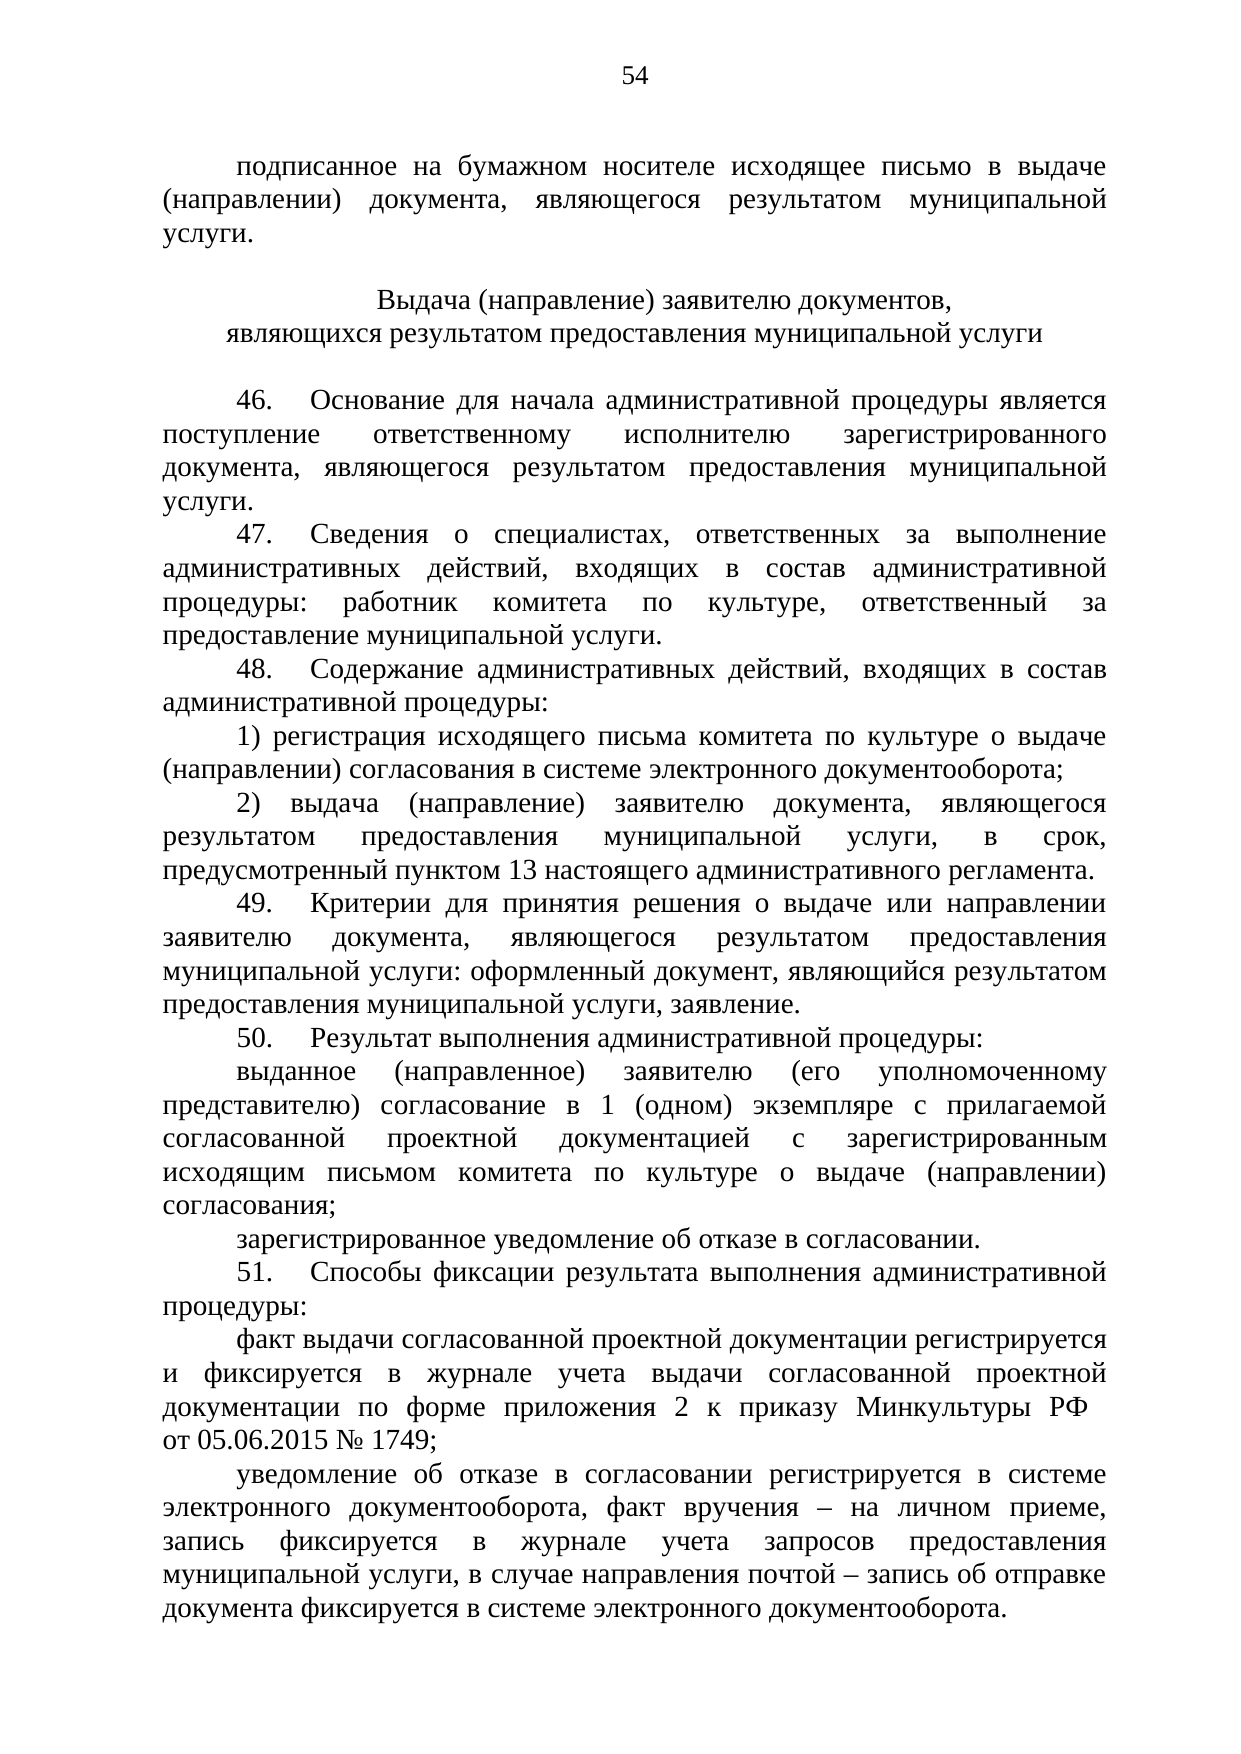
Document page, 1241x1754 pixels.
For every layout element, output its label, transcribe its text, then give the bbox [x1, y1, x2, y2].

text выданное (направленное) заявителю (его уполномоченному представителю) согласование в 1 (одном) экземпляре с прилагаемой согласованной проектной документацией с зарегистрированным исходящим письмом комитета по культуре о выдаче (направлении) согласования; [162, 1053, 1107, 1221]
text факт выдачи согласованной проектной документации регистрируется и фиксируется в журнале учета выдачи согласованной проектной документации по форме приложения 2 к приказу Минкультуры РФ от 05.06.2015 № 1749; [162, 1322, 1107, 1456]
list Критерии для принятия решения о выдаче или направлении заявителю документа, являющегося результатом предоставления муниципальной услуги: оформленный документ, являющийся результатом предоставления муниципальной услуги, заявление. [162, 886, 1107, 1020]
text подписанное на бумажном носителе исходящее письмо в выдаче (направлении) документа, являющегося результатом муниципальной услуги. [162, 148, 1107, 248]
list Сведения о специалистах, ответственных за выполнение административных действий, входящих в состав административной процедуры: работник комитета по культуре, ответственный за предоставление муниципальной услуги. [162, 517, 1107, 651]
text Выдача (направление) заявителю документов, [162, 282, 1107, 315]
text 2) выдача (направление) заявителю документа, являющегося результатом предоставления муниципальной услуги, в срок, предусмотренный пунктом 13 настоящего административного регламента. [162, 785, 1107, 886]
list зарегистрированное уведомление об отказе в согласовании. [162, 1221, 1107, 1254]
list Способы фиксации результата выполнения административной процедуры: [162, 1254, 1107, 1322]
list Содержание административных действий, входящих в состав административной процедуры: [162, 651, 1107, 718]
list Результат выполнения административной процедуры: [162, 1020, 1107, 1053]
list уведомление об отказе в согласовании регистрируется в системе электронного документооборота, факт вручения – на личном приеме, запись фиксируется в журнале учета запросов предоставления муниципальной услуги, в случае направления почтой – запись об отправке документа фиксируется в системе электронного документооборота. [162, 1456, 1107, 1623]
text 1) регистрация исходящего письма комитета по культуре о выдаче (направлении) согласования в системе электронного документооборота; [162, 718, 1107, 785]
list Основание для начала административной процедуры является поступление ответственному исполнителю зарегистрированного документа, являющегося результатом предоставления муниципальной услуги. [162, 382, 1107, 517]
text являющихся результатом предоставления муниципальной услуги [162, 315, 1107, 349]
